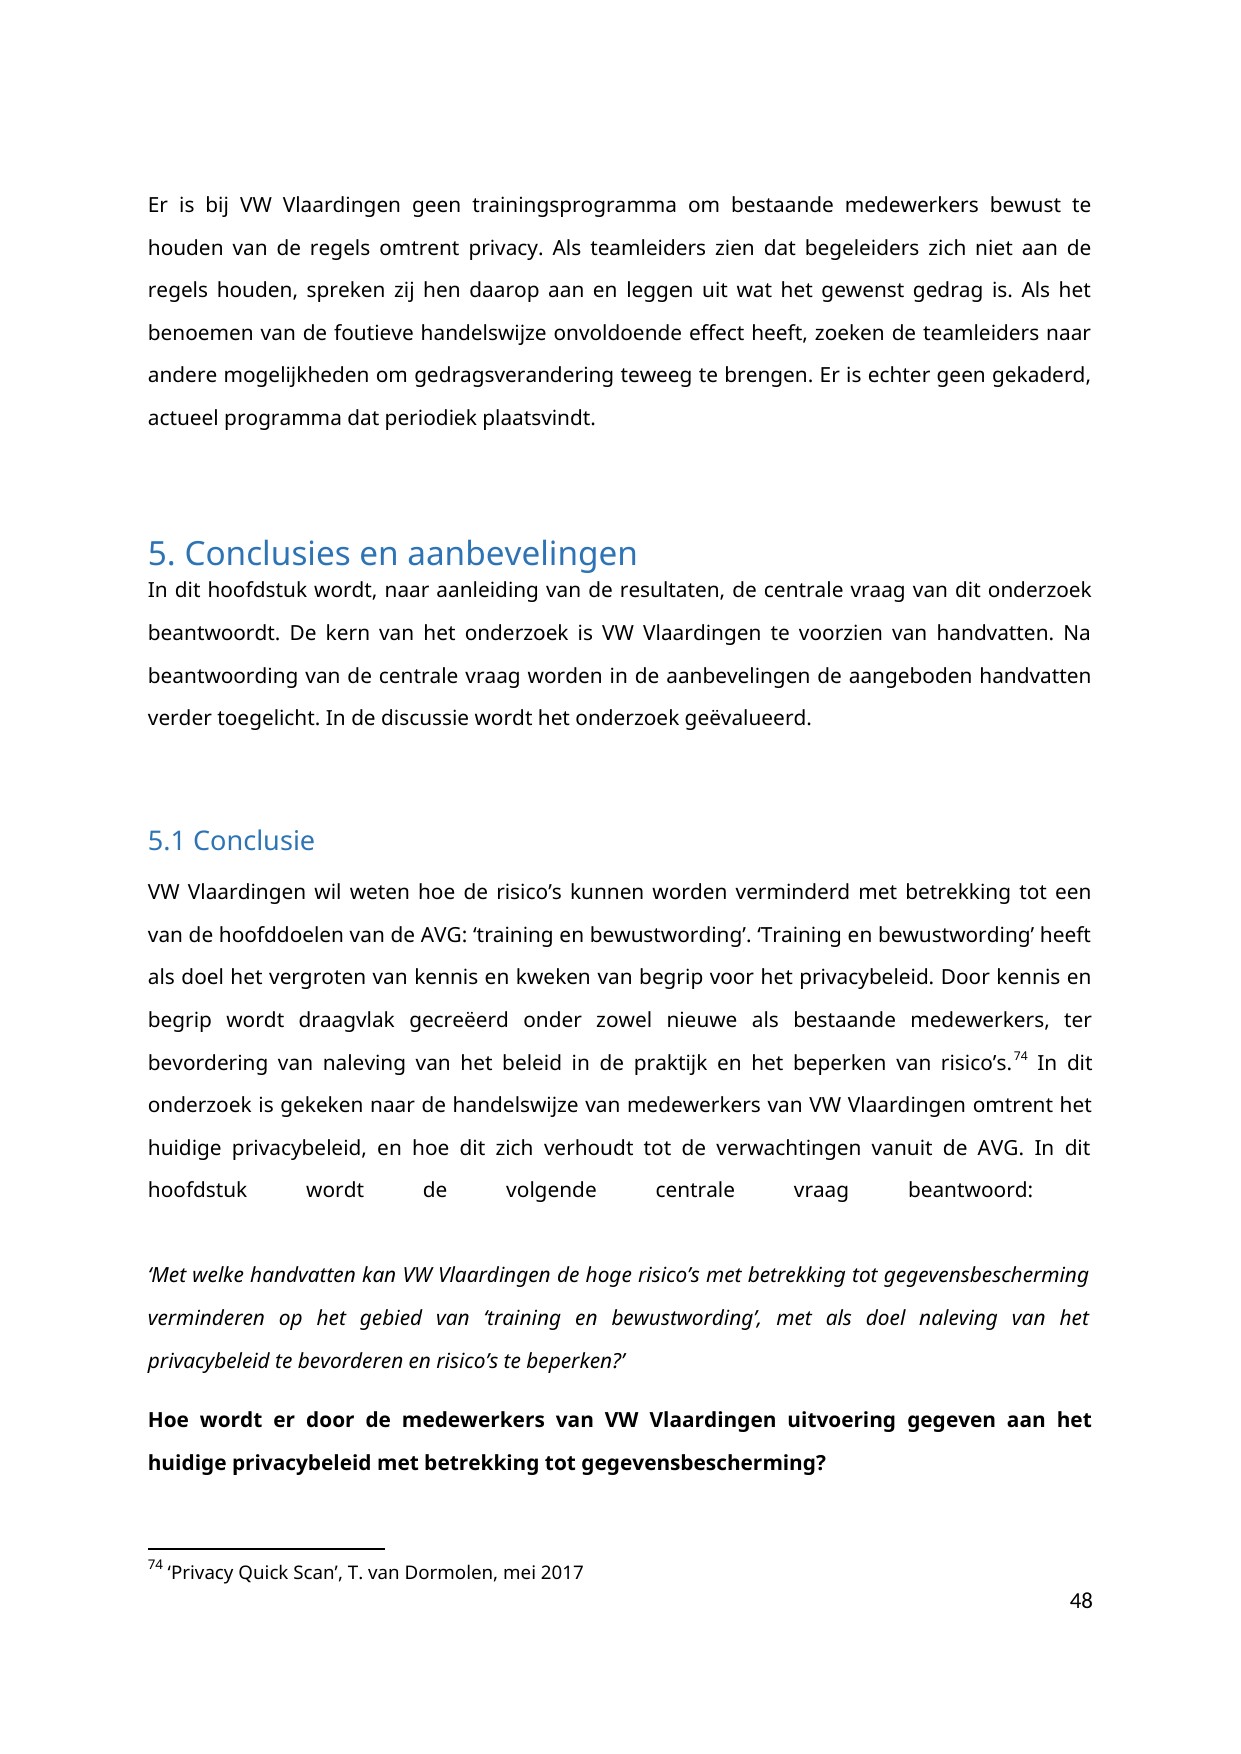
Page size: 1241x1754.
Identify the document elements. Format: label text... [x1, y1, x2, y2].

text In dit hoofdstuk wordt, naar aanleiding van de resultaten, de centrale vraag van dit onderzoek beantwoordt. De kern van het onderzoek is VW Vlaardingen te voorzien van handvatten. Na beantwoording van de centrale vraag worden in de aanbevelingen de aangeboden handvatten verder toegelicht. In de discussie wordt het onderzoek geëvalueerd. [148, 576, 1093, 732]
text Er is bij VW Vlaardingen geen trainingsprogramma om bestaande medewerkers bewust te houden van de regels omtrent privacy. Als teamleiders zien dat begeleiders zich niet aan de regels houden, spreken zij hen daarop aan en leggen uit wat het gewenst gedrag is. Als het benoemen van de foutieve handelswijze onvoldoende effect heeft, zoeken de teamleiders naar andere mogelijkheden om gedragsverandering teweeg te brengen. Er is echter geen gekaderd, actueel programma dat periodiek plaatsvindt. [148, 148, 1093, 432]
subtitle 5. Conclusies en aanbevelingen [148, 530, 1093, 576]
subtitle 5.1 Conclusie [148, 822, 1093, 859]
text VW Vlaardingen wil weten hoe de risico’s kunnen worden verminderd met betrekking tot een van de hoofddoelen van de AVG: ‘training en bewustwording’. ‘Training en bewustwording’ heeft als doel het vergroten van kennis en kweken van begrip voor het privacybeleid. Door kennis en begrip wordt draagvlak gecreëerd onder zowel nieuwe als bestaande medewerkers, ter bevordering van naleving van het beleid in de praktijk en het beperken van risico’s. In dit onderzoek is gekeken naar de handelswijze van medewerkers van VW Vlaardingen omtrent het huidige privacybeleid, en hoe dit zich verhoudt tot de verwachtingen vanuit de AVG. In dit hoofdstuk wordt de volgende centrale vraag beantwoord: ‘Met welke handvatten kan VW Vlaardingen de hoge risico’s met betrekking tot gegevensbescherming verminderen op het gebied van ‘training en bewustwording’, met als doel naleving van het privacybeleid te bevorderen en risico’s te beperken?’ [148, 877, 1093, 1374]
text Hoe wordt er door de medewerkers van VW Vlaardingen uitvoering gegeven aan het huidige privacybeleid met betrekking tot gegevensbescherming? [148, 1405, 1093, 1476]
